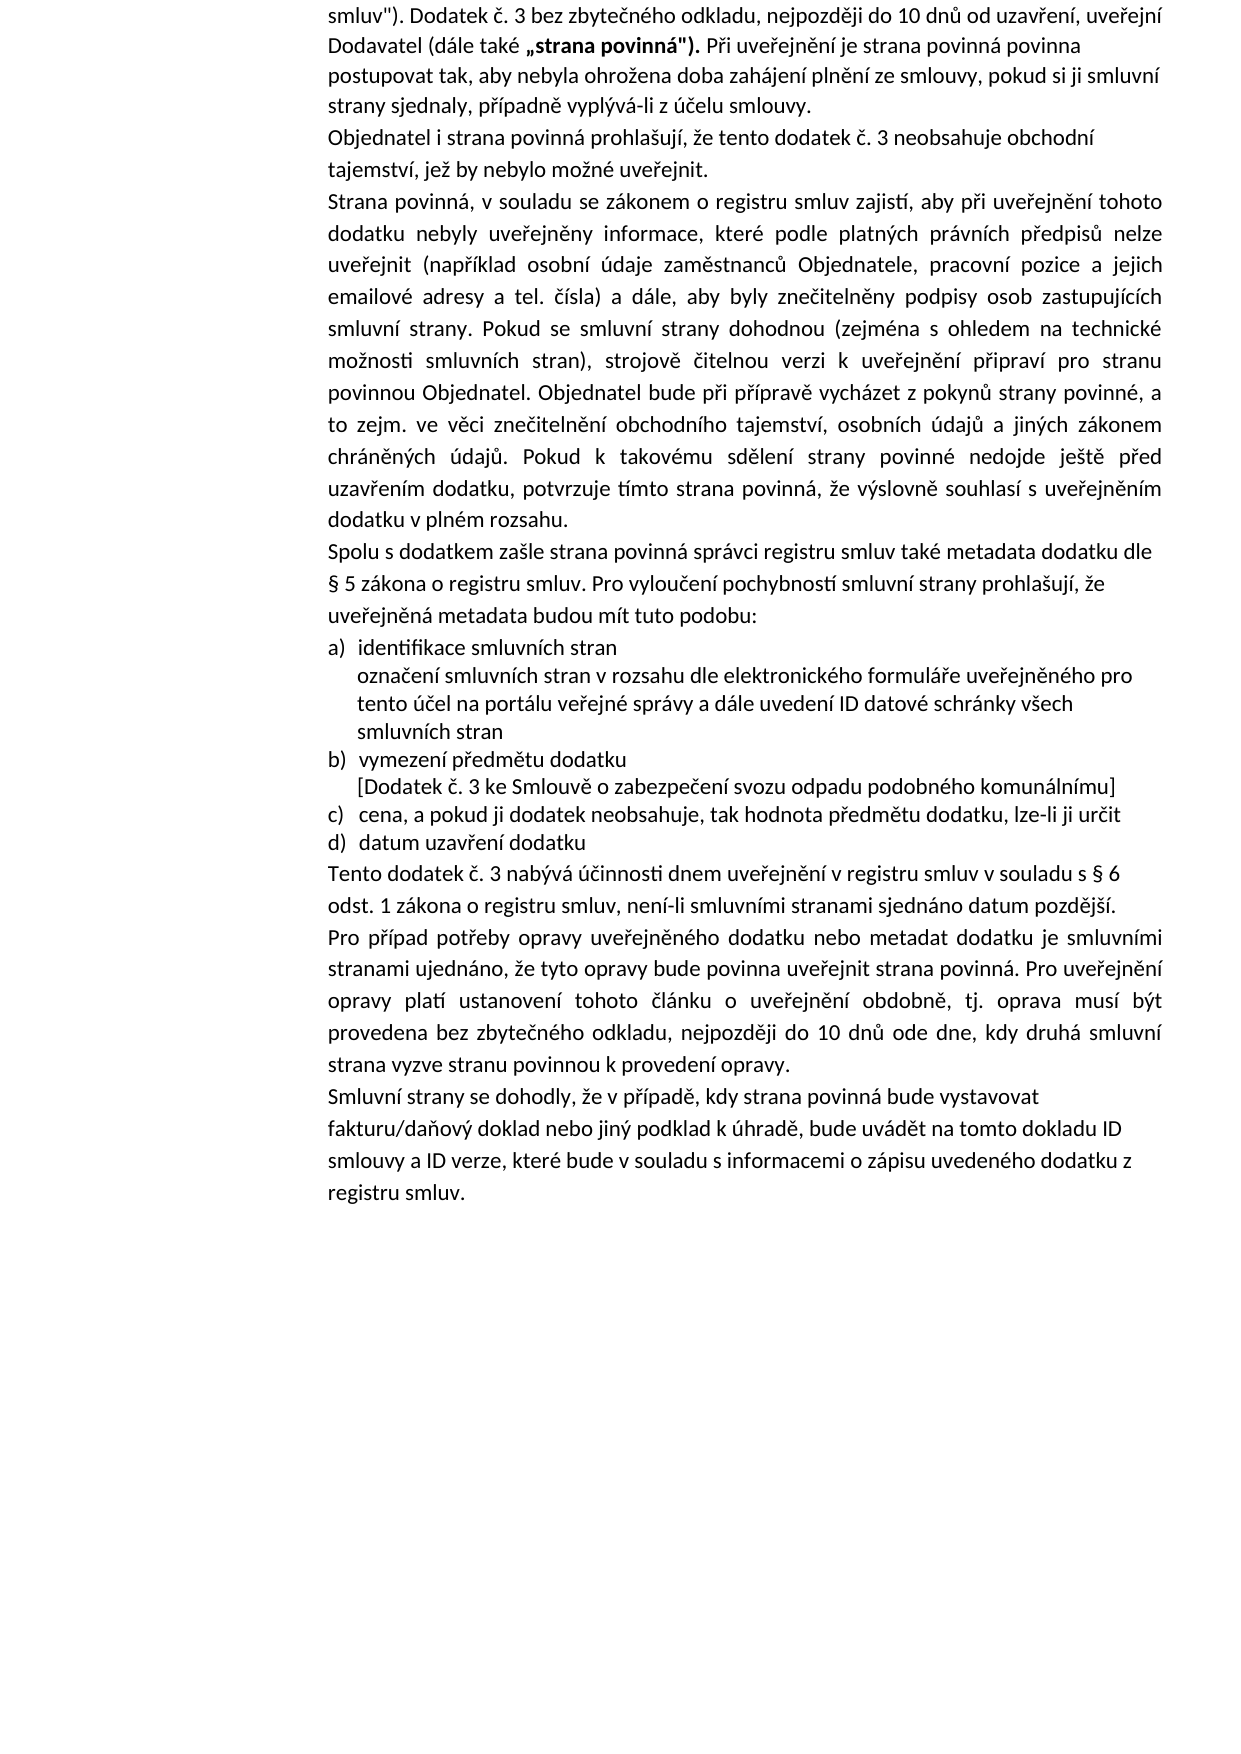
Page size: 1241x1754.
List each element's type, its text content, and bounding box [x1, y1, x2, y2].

list datum uzavření dodatku [328, 828, 1237, 856]
text [Dodatek č. 3 ke Smlouvě o zabezpečení svozu odpadu podobného komunálnímu] [357, 773, 1237, 800]
text Smluvní strany se dohodly, že v případě, kdy strana povinná bude vystavovat fakturu/daňový doklad nebo jiný podklad k úhradě, bude uvádět na tomto dokladu ID smlouvy a ID verze, které bude v souladu s informacemi o zápisu uvedeného dodatku z registru smluv. [328, 1079, 1164, 1206]
list vymezení předmětu dodatku [328, 745, 1237, 773]
text Pro případ potřeby opravy uveřejněného dodatku nebo metadat dodatku je smluvními stranami ujednáno, že tyto opravy bude povinna uveřejnit strana povinná. Pro uveřejnění opravy platí ustanovení tohoto článku o uveřejnění obdobně, tj. oprava musí být provedena bez zbytečného odkladu, nejpozději do 10 dnů ode dne, kdy druhá smluvní strana vyzve stranu povinnou k provedení opravy. [328, 919, 1164, 1079]
text Spolu s dodatkem zašle strana povinná správci registru smluv také metadata dodatku dle § 5 zákona o registru smluv. Pro vyloučení pochybností smluvní strany prohlašují, že uveřejněná metadata budou mít tuto podobu: [328, 534, 1164, 630]
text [328, 0, 1164, 120]
text Tento dodatek č. 3 nabývá účinnosti dnem uveřejnění v registru smluv v souladu s § 6 odst. 1 zákona o registru smluv, není-li smluvními stranami sjednáno datum pozdější. [328, 856, 1164, 919]
list cena, a pokud ji dodatek neobsahuje, tak hodnota předmětu dodatku, lze-li ji určit [328, 800, 1237, 828]
text Strana povinná, v souladu se zákonem o registru smluv zajistí, aby při uveřejnění tohoto dodatku nebyly uveřejněny informace, které podle platných právních předpisů nelze uveřejnit (například osobní údaje zaměstnanců Objednatele, pracovní pozice a jejich emailové adresy a tel. čísla) a dále, aby byly znečitelněny podpisy osob zastupujících smluvní strany. Pokud se smluvní strany dohodnou (zejména s ohledem na technické možnosti smluvních stran), strojově čitelnou verzi k uveřejnění připraví pro stranu povinnou Objednatel. Objednatel bude při přípravě vycházet z pokynů strany povinné, a to zejm. ve věci znečitelnění obchodního tajemství, osobních údajů a jiných zákonem chráněných údajů. Pokud k takovému sdělení strany povinné nedojde ještě před uzavřením dodatku, potvrzuje tímto strana povinná, že výslovně souhlasí s uveřejněním dodatku v plném rozsahu. [328, 184, 1164, 534]
text označení smluvních stran v rozsahu dle elektronického formuláře uveřejněného pro tento účel na portálu veřejné správy a dále uvedení ID datové schránky všech smluvních stran [357, 662, 1164, 745]
text Objednatel i strana povinná prohlašují, že tento dodatek č. 3 neobsahuje obchodní tajemství, jež by nebylo možné uveřejnit. [328, 120, 1164, 184]
list identifikace smluvních stran [328, 630, 1237, 662]
